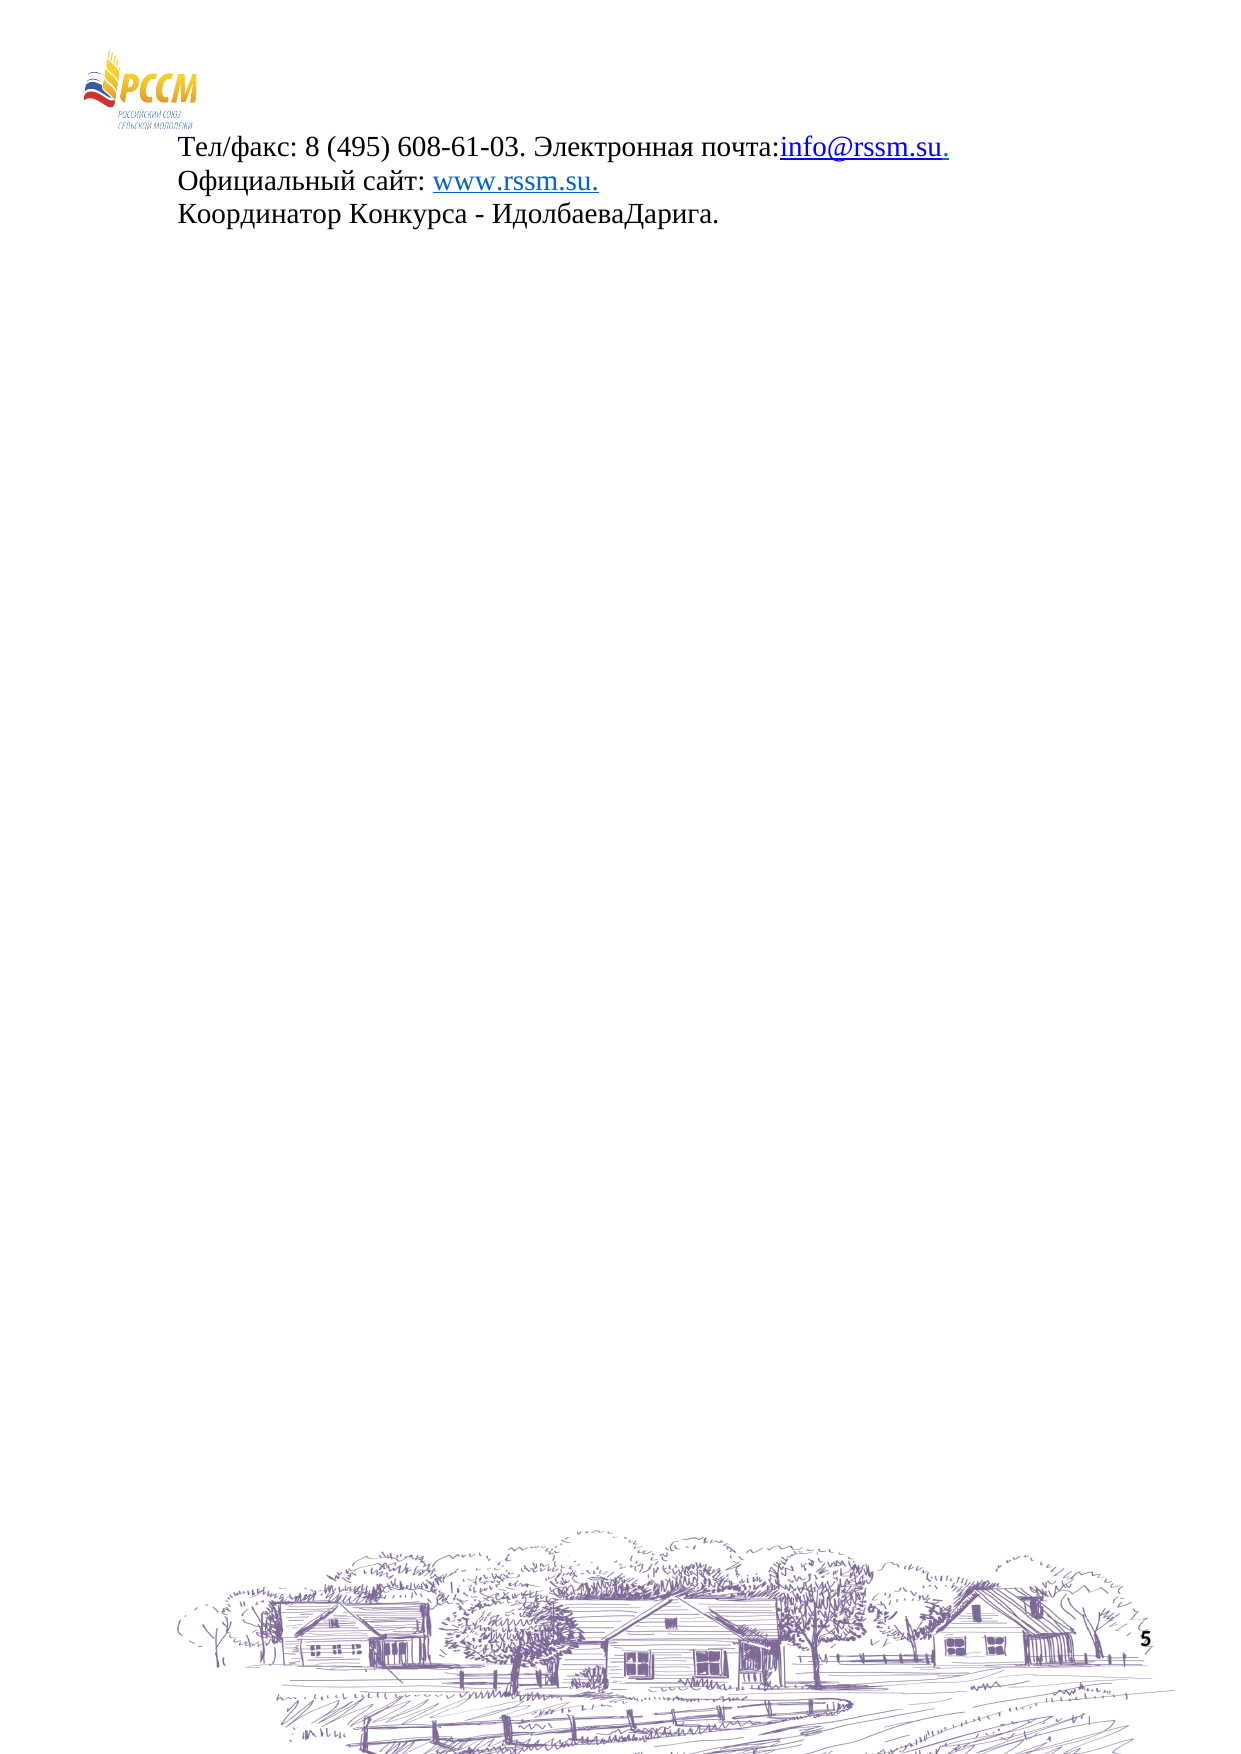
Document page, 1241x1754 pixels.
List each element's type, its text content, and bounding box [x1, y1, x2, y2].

text Официальный сайт: www.rssm.su. [177, 163, 1152, 196]
picture [83, 50, 197, 129]
text Тел/факс: 8 (495) 608-61-03. Электронная почта:info@rssm.su. [177, 129, 1152, 163]
text Координатор Конкурса - ИдолбаеваДарига. [177, 196, 1152, 230]
